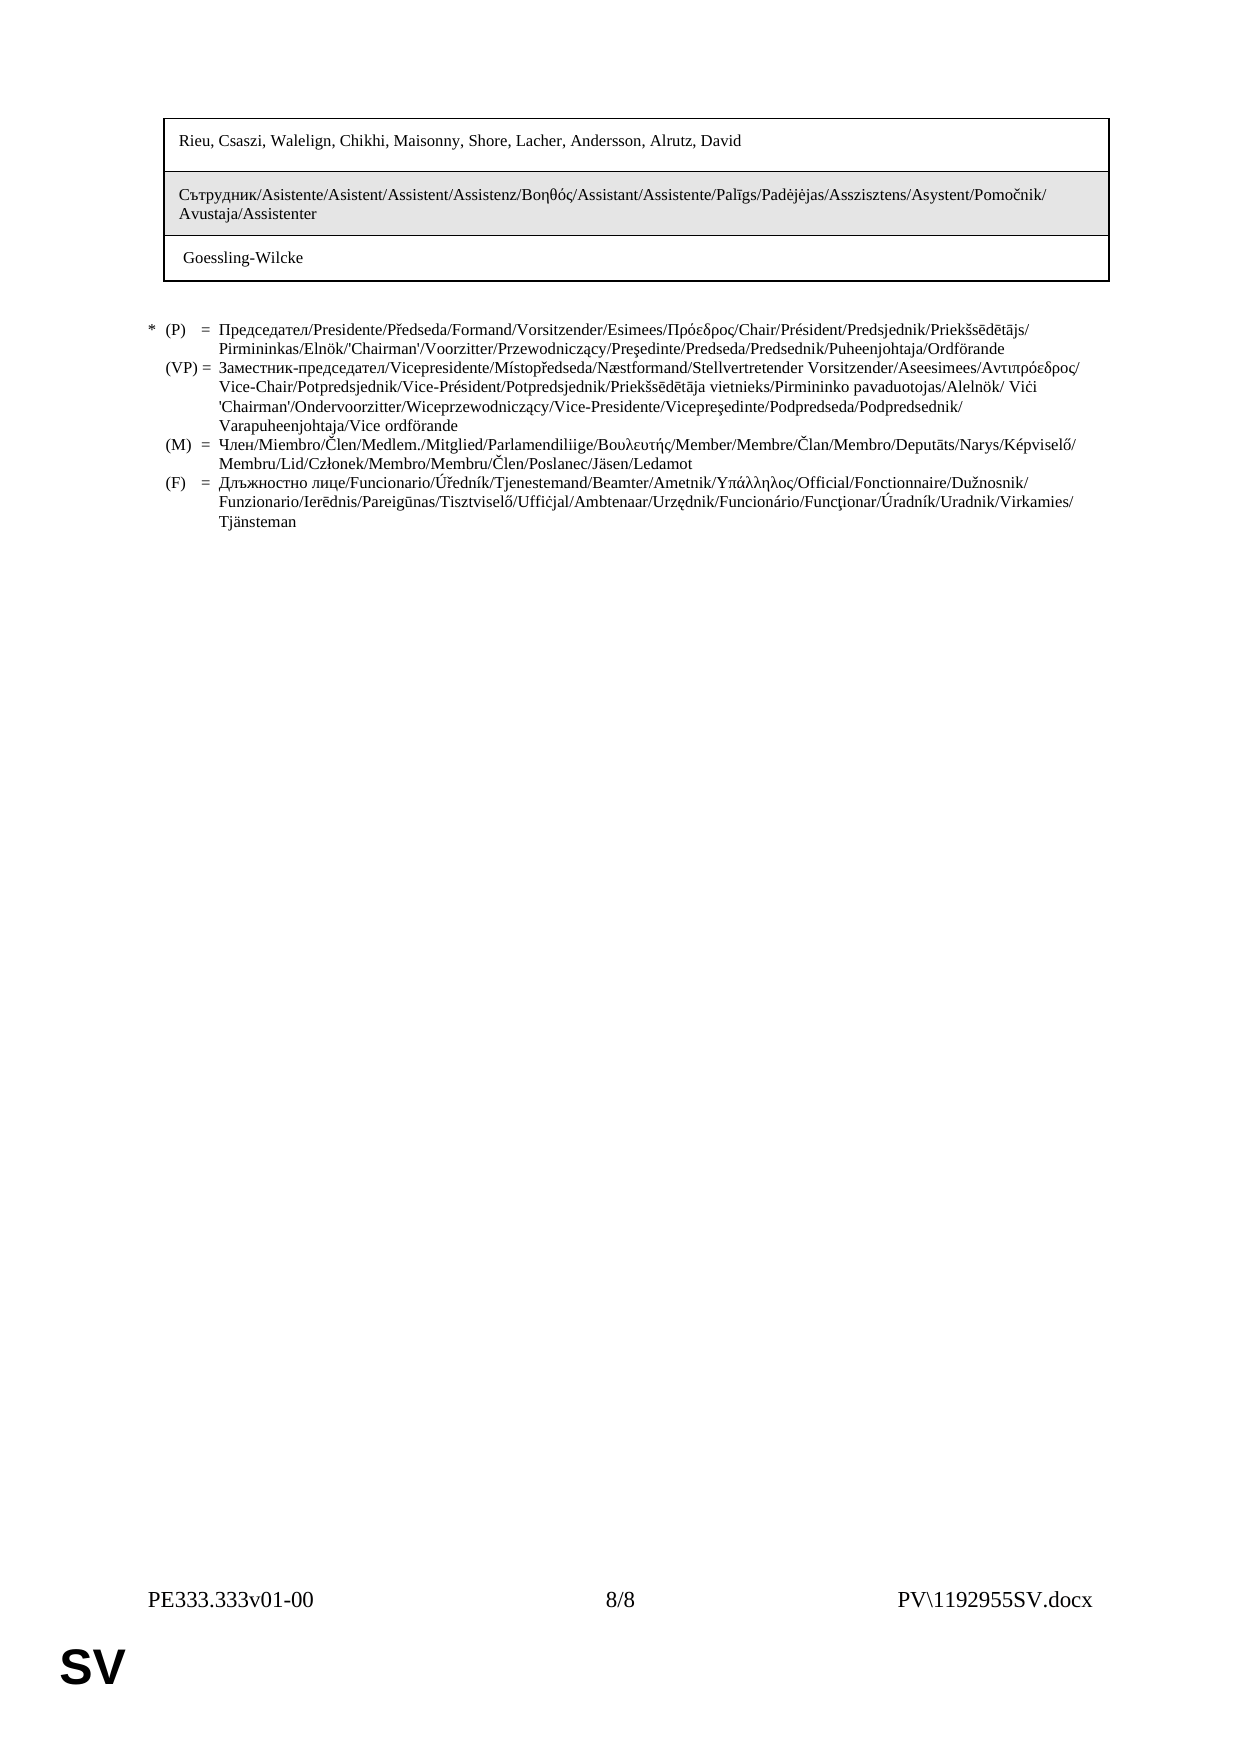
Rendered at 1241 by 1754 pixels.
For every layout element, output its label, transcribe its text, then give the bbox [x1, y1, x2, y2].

table_cell Goessling-Wilcke [165, 236, 1108, 280]
table_cell Сътрудник/Asistente/Asistent/Assistent/Assistenz/Βοηθός/Assistant/Assistente/Palīgs/Padėjėjas/Asszisztens/Asystent/Pomočnik/ Avustaja/Assistenter [165, 172, 1108, 235]
text (F) = Длъжностно лице/Funcionario/Úředník/Tjenestemand/Beamter/Ametnik/Υπάλληλος/Official/Fonctionnaire/Dužnosnik/ Funzionario/Ierēdnis/Pareigūnas/Tisztviselő/Uffiċjal/Ambtenaar/Urzędnik/Funcionário/Funcţionar/Úradník/Uradnik/Virkamies/ Tjänsteman [148, 473, 1092, 531]
text (M) = Член/Miembro/Člen/Medlem./Mitglied/Parlamendiliige/Βουλευτής/Member/Membre/Član/Membro/Deputāts/Narys/Képviselő/ Membru/Lid/Członek/Membro/Membru/Člen/Poslanec/Jäsen/Ledamot [148, 435, 1092, 473]
table_cell Rieu, Csaszi, Walelign, Chikhi, Maisonny, Shore, Lacher, Andersson, Alrutz, David [165, 119, 1108, 171]
text (VP) = Заместник-председател/Vicepresidente/Místopředseda/Næstformand/Stellvertretender Vorsitzender/Aseesimees/Αντιπρόεδρος/ Vice-Chair/Potpredsjednik/Vice-Président/Potpredsjednik/Priekšsēdētāja vietnieks/Pirmininko pavaduotojas/Alelnök/ Viċi 'Chairman'/Ondervoorzitter/Wiceprzewodniczący/Vice-Presidente/Vicepreşedinte/Podpredseda/Podpredsednik/ Varapuheenjohtaja/Vice ordförande [148, 358, 1092, 435]
text * (P) = Председател/Presidente/Předseda/Formand/Vorsitzender/Esimees/Πρόεδρος/Chair/Président/Predsjednik/Priekšsēdētājs/ Pirmininkas/Elnök/'Chairman'/Voorzitter/Przewodniczący/Preşedinte/Predseda/Predsednik/Puheenjohtaja/Ordförande [148, 320, 1092, 358]
